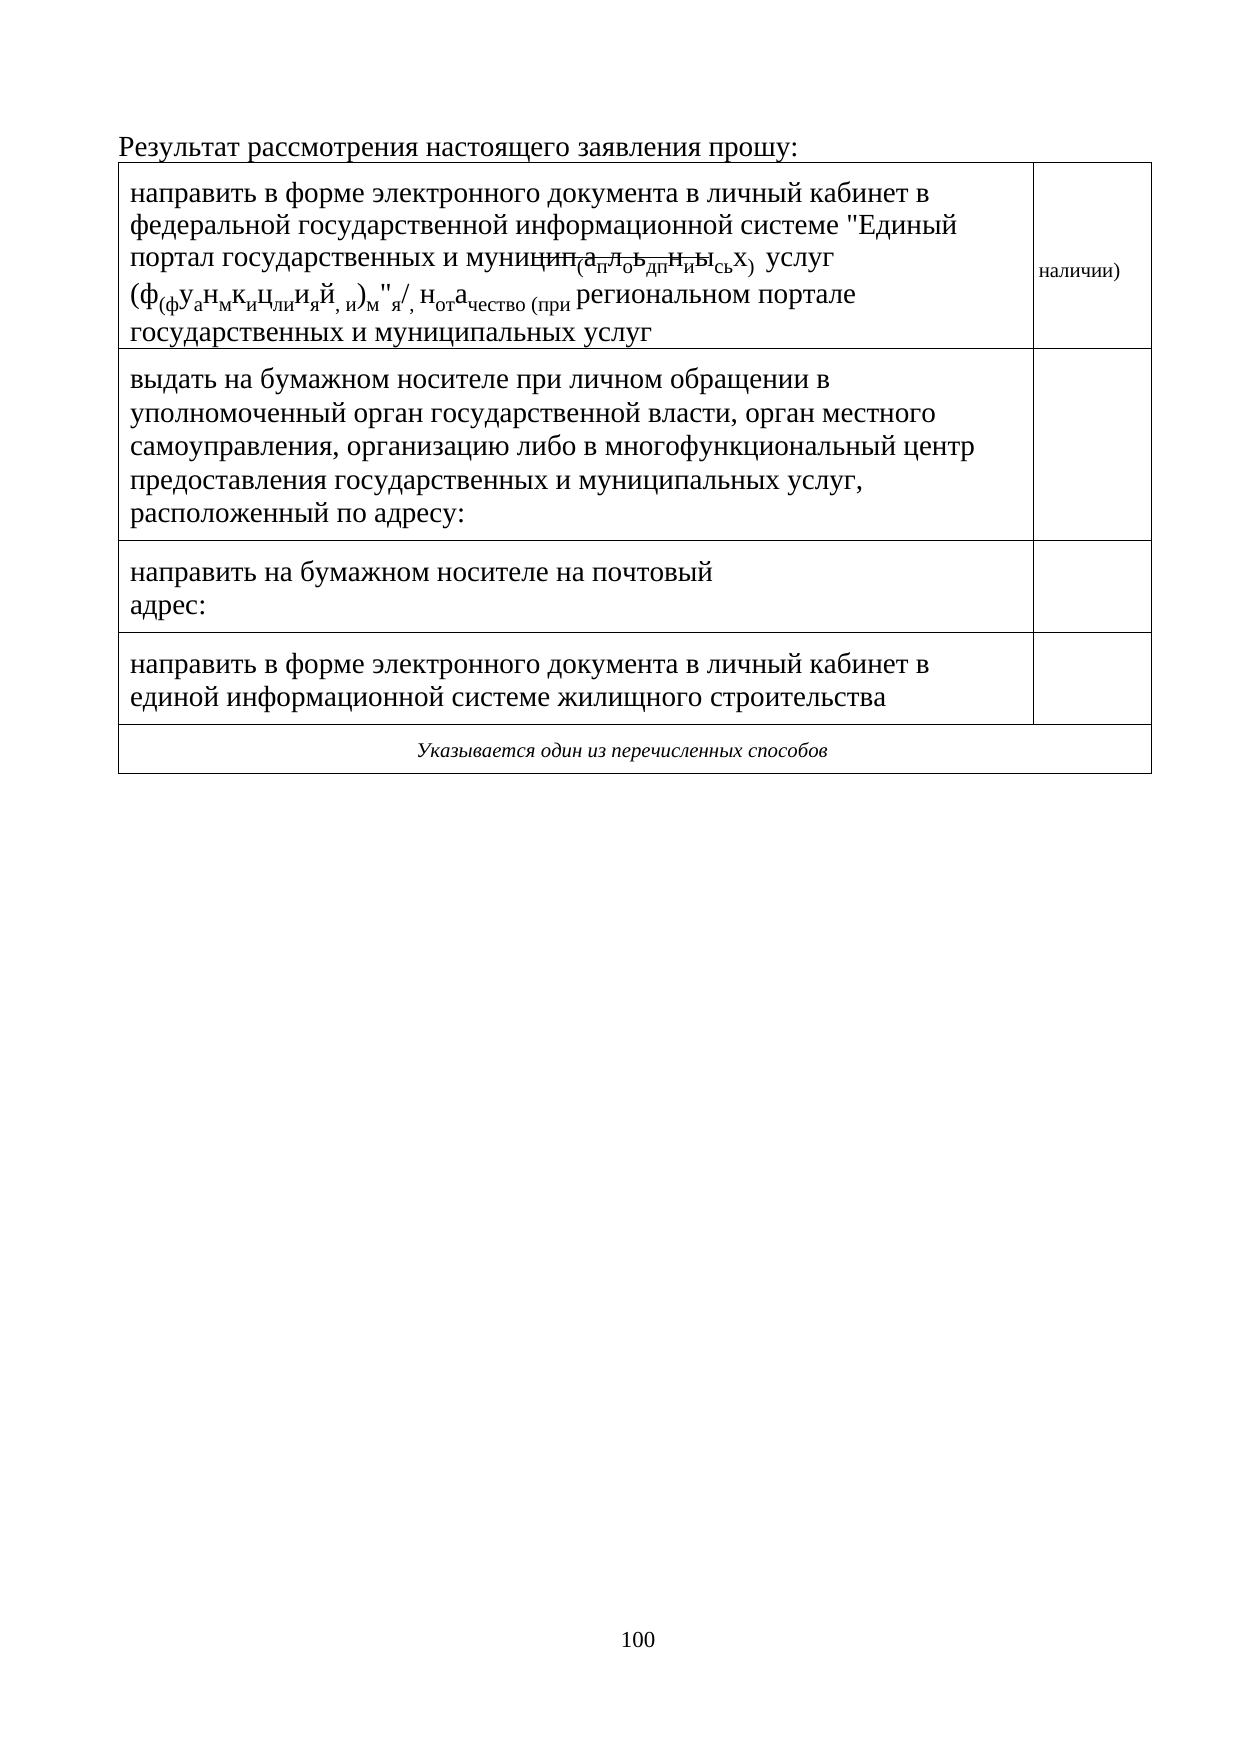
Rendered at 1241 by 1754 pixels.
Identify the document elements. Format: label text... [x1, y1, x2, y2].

table_cell направить в форме электронного документа в личный кабинет в единой информационной системе жилищного строительства [119, 633, 1033, 724]
table_cell направить на бумажном носителе на почтовый адрес: [119, 541, 1033, 632]
table_header наличии) [1034, 163, 1151, 347]
table_cell [1034, 349, 1151, 540]
table_cell [1034, 633, 1151, 724]
table_header направить в форме электронного документа в личный кабинет в федеральной государственной информационной системе "Единый портал государственных и муницип(аплоьдпниысьх) услуг (ф(фуанмкицлиияй, и)м"я/, нотачество (при региональном портале государственных и муниципальных услуг [119, 163, 1033, 347]
text Результат рассмотрения настоящего заявления прошу: [118, 129, 1169, 162]
table_cell выдать на бумажном носителе при личном обращении в уполномоченный орган государственной власти, орган местного самоуправления, организацию либо в многофункциональный центр предоставления государственных и муниципальных услуг, расположенный по адресу: [119, 349, 1033, 540]
table_cell [1034, 541, 1151, 632]
table_cell Указывается один из перечисленных способов [119, 725, 1151, 773]
